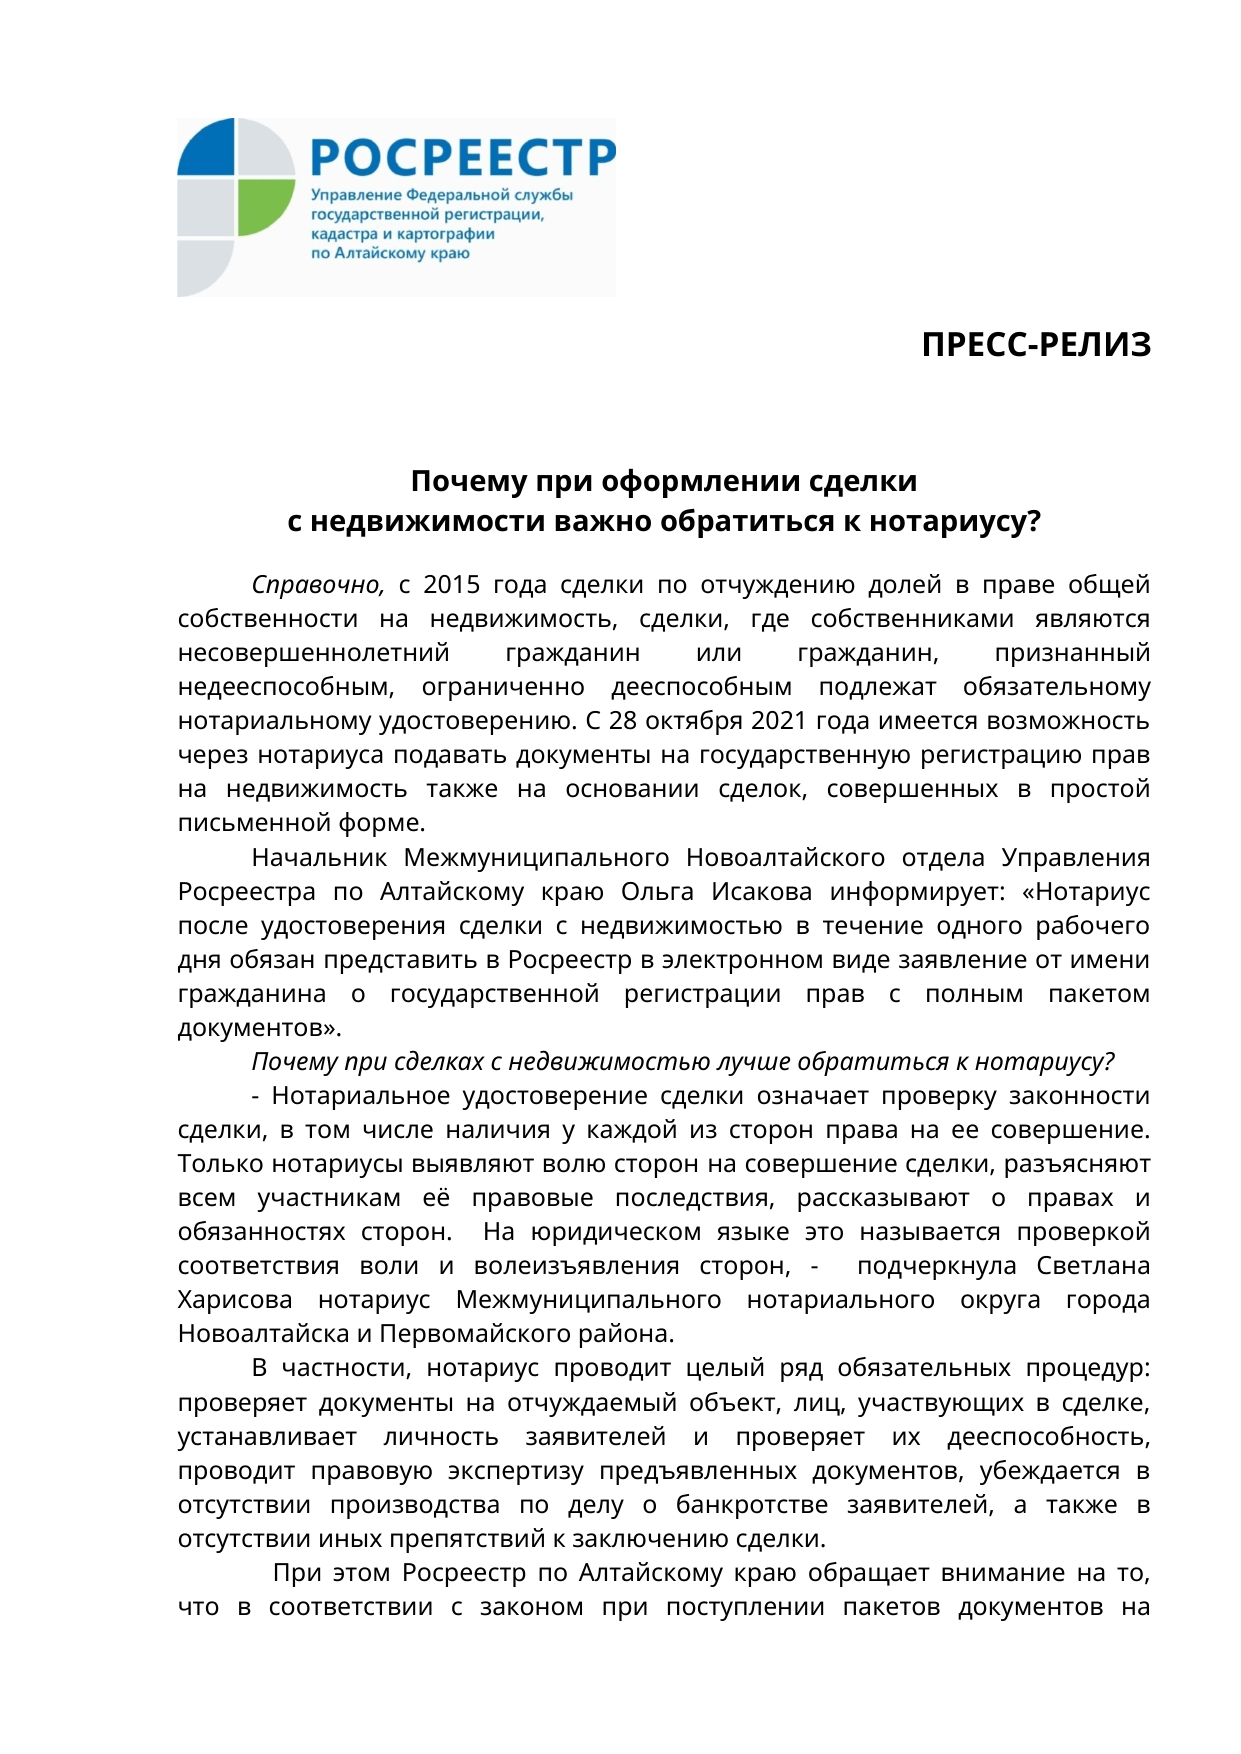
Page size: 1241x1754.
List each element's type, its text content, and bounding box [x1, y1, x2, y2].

text В частности, нотариус проводит целый ряд обязательных процедур: проверяет документы на отчуждаемый объект, лиц, участвующих в сделке, устанавливает личность заявителей и проверяет их дееспособность, проводит правовую экспертизу предъявленных документов, убеждается в отсутствии производства по делу о банкротстве заявителей, а также в отсутствии иных препятствий к заключению сделки. [177, 1350, 1152, 1554]
text Почему при оформлении сделки [177, 461, 1152, 500]
text - Нотариальное удостоверение сделки означает проверку законности сделки, в том числе наличия у каждой из сторон права на ее совершение. Только нотариусы выявляют волю сторон на совершение сделки, разъясняют всем участникам её правовые последствия, рассказывают о правах и обязанностях сторон. На юридическом языке это называется проверкой соответствия воли и волеизъявления сторон, - подчеркнула Светлана Харисова нотариус Межмуниципального нотариального округа города Новоалтайска и Первомайского района. [177, 1078, 1152, 1350]
picture [177, 118, 617, 297]
text Справочно, с 2015 года сделки по отчуждению долей в праве общей собственности на недвижимость, сделки, где собственниками являются несовершеннолетний гражданин или гражданин, признанный недееспособным, ограниченно дееспособным подлежат обязательному нотариальному удостоверению. С 28 октября 2021 года имеется возможность через нотариуса подавать документы на государственную регистрацию прав на недвижимость также на основании сделок, совершенных в простой письменной форме. [177, 567, 1152, 839]
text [177, 1554, 1152, 1623]
text с недвижимости важно обратиться к нотариусу? [177, 500, 1152, 540]
text Начальник Межмуниципального Новоалтайского отдела Управления Росреестра по Алтайскому краю Ольга Исакова информирует: «Нотариус после удостоверения сделки с недвижимостью в течение одного рабочего дня обязан представить в Росреестр в электронном виде заявление от имени гражданина о государственной регистрации прав с полным пакетом документов». [177, 839, 1152, 1043]
text Почему при сделках с недвижимостью лучше обратиться к нотариусу? [177, 1043, 1152, 1078]
text ПРЕСС-РЕЛИЗ [177, 321, 1152, 367]
